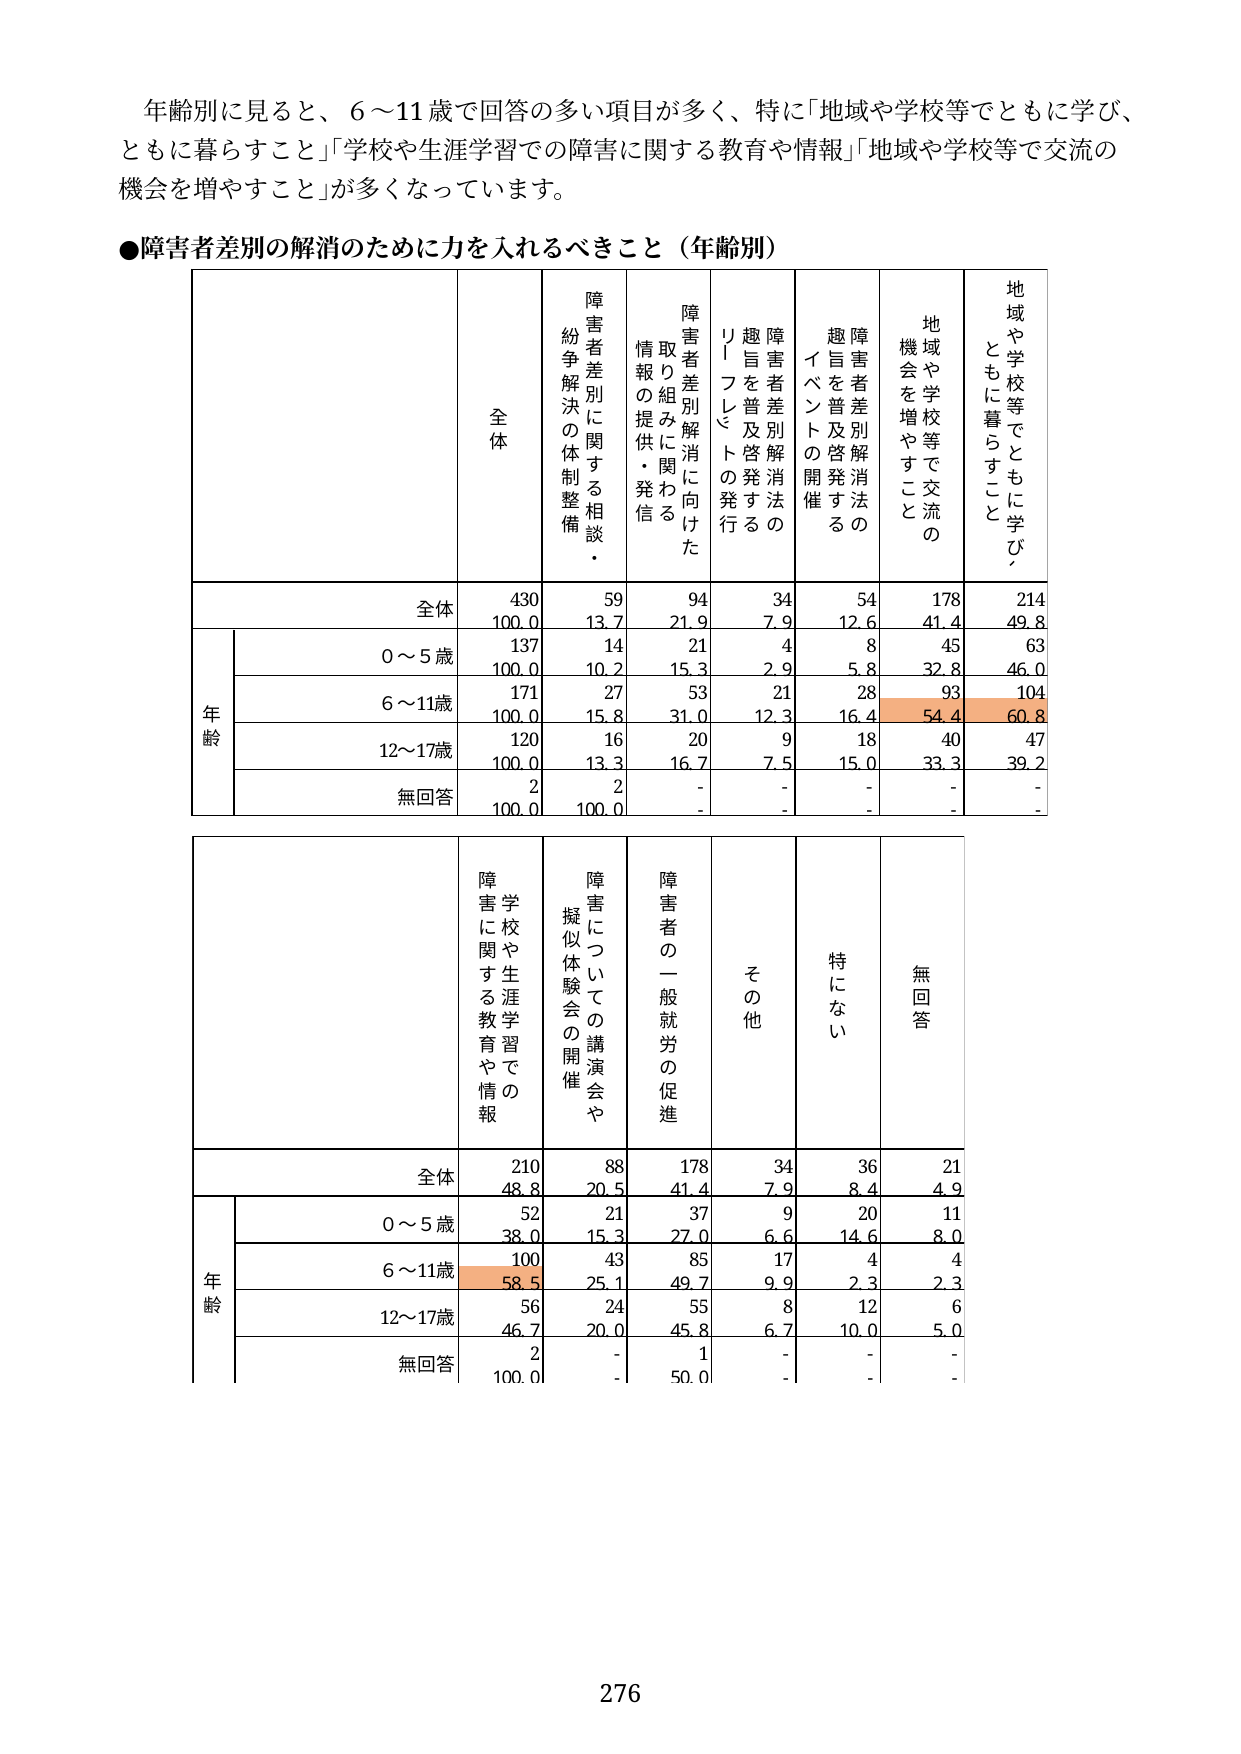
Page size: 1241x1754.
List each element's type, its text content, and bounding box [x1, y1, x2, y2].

text 年齢別に見ると、６～11歳で回答の多い項目が多く、特に｢地域や学校等でともに学び、ともに暮らすこと｣｢学校や生涯学習での障害に関する教育や情報｣｢地域や学校等で交流の機会を増やすこと｣が多くなっています。 [118, 89, 1122, 208]
text ●障害者差別の解消のために力を入れるべきこと（年齢別） [118, 227, 1122, 267]
